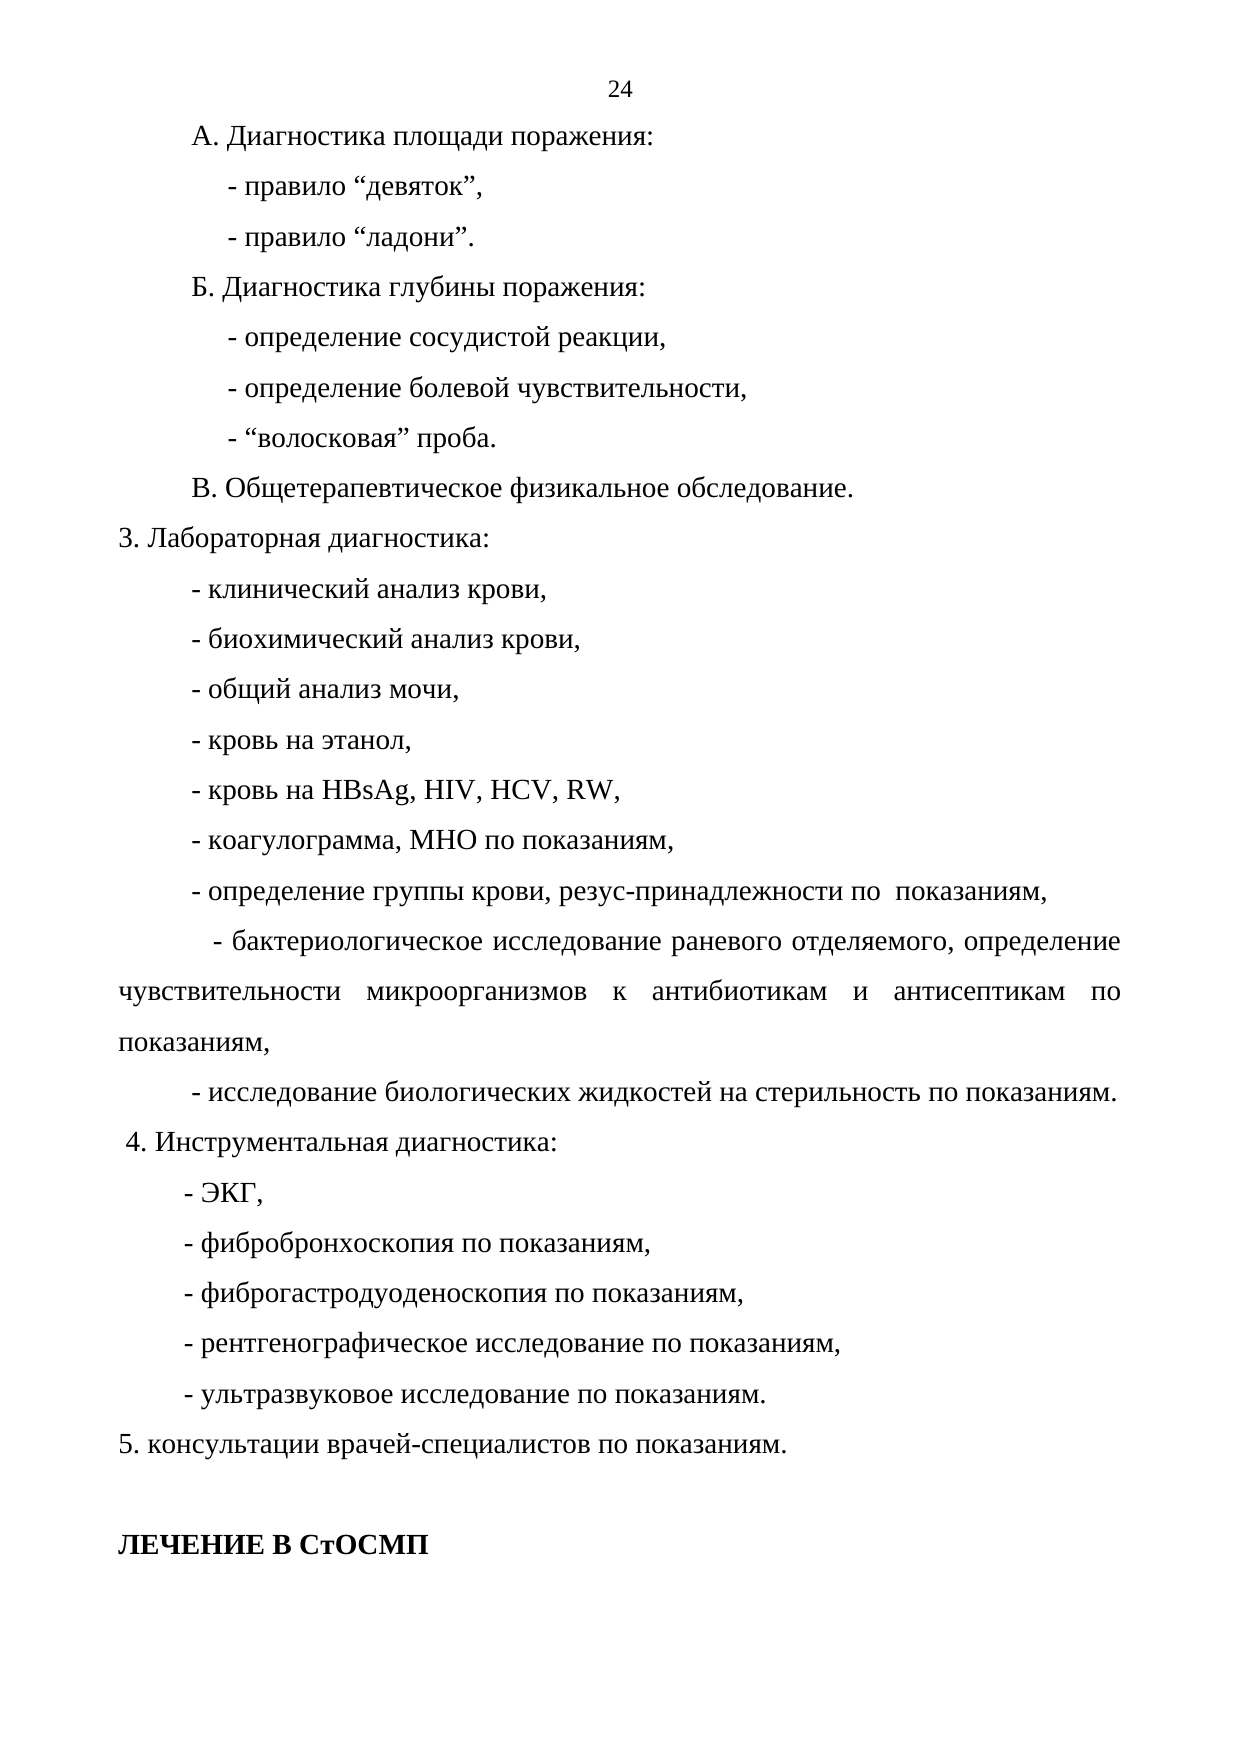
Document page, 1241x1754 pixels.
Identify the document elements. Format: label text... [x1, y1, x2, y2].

text - правило “ладони”. [118, 219, 1122, 252]
text В. Общетерапевтическое физикальное обследование. [118, 470, 1122, 504]
text А. Диагностика площади поражения: [118, 118, 1122, 152]
text Лечение В СтоСМП [118, 1527, 1122, 1560]
text - определение сосудистой реакции, [118, 319, 1122, 353]
text - фибробронхоскопия по показаниям, [118, 1225, 1122, 1258]
text 5. консультации врачей-специалистов по показаниям. [118, 1426, 1122, 1460]
text 4. Инструментальная диагностика: [118, 1124, 1122, 1158]
text Б. Диагностика глубины поражения: [118, 269, 1122, 303]
text - ультразвуковое исследование по показаниям. [118, 1376, 1122, 1409]
text - правило “девяток”, [118, 168, 1122, 202]
text - определение группы крови, резус-принадлежности по показаниям, [118, 873, 1122, 906]
text - ЭКГ, [118, 1175, 1122, 1208]
text 3. Лабораторная диагностика: [118, 521, 1122, 554]
text - исследование биологических жидкостей на стерильность по показаниям. [118, 1074, 1122, 1108]
text - общий анализ мочи, [118, 672, 1122, 705]
text - рентгенографическое исследование по показаниям, [118, 1326, 1122, 1359]
text - бактериологическое исследование раневого отделяемого, определение чувствительности микроорганизмов к антибиотикам и антисептикам по показаниям, [118, 923, 1122, 1057]
text - фиброгастродуоденоскопия по показаниям, [118, 1275, 1122, 1309]
text - биохимический анализ крови, [118, 621, 1122, 655]
text - “волосковая” проба. [118, 420, 1122, 453]
text - коагулограмма, МНО по показаниям, [118, 822, 1122, 856]
text - клинический анализ крови, [118, 571, 1122, 604]
text - кровь на HBsAg, HIV, HCV, RW, [118, 772, 1122, 806]
text - кровь на этанол, [118, 722, 1122, 755]
text - определение болевой чувствительности, [118, 370, 1122, 403]
